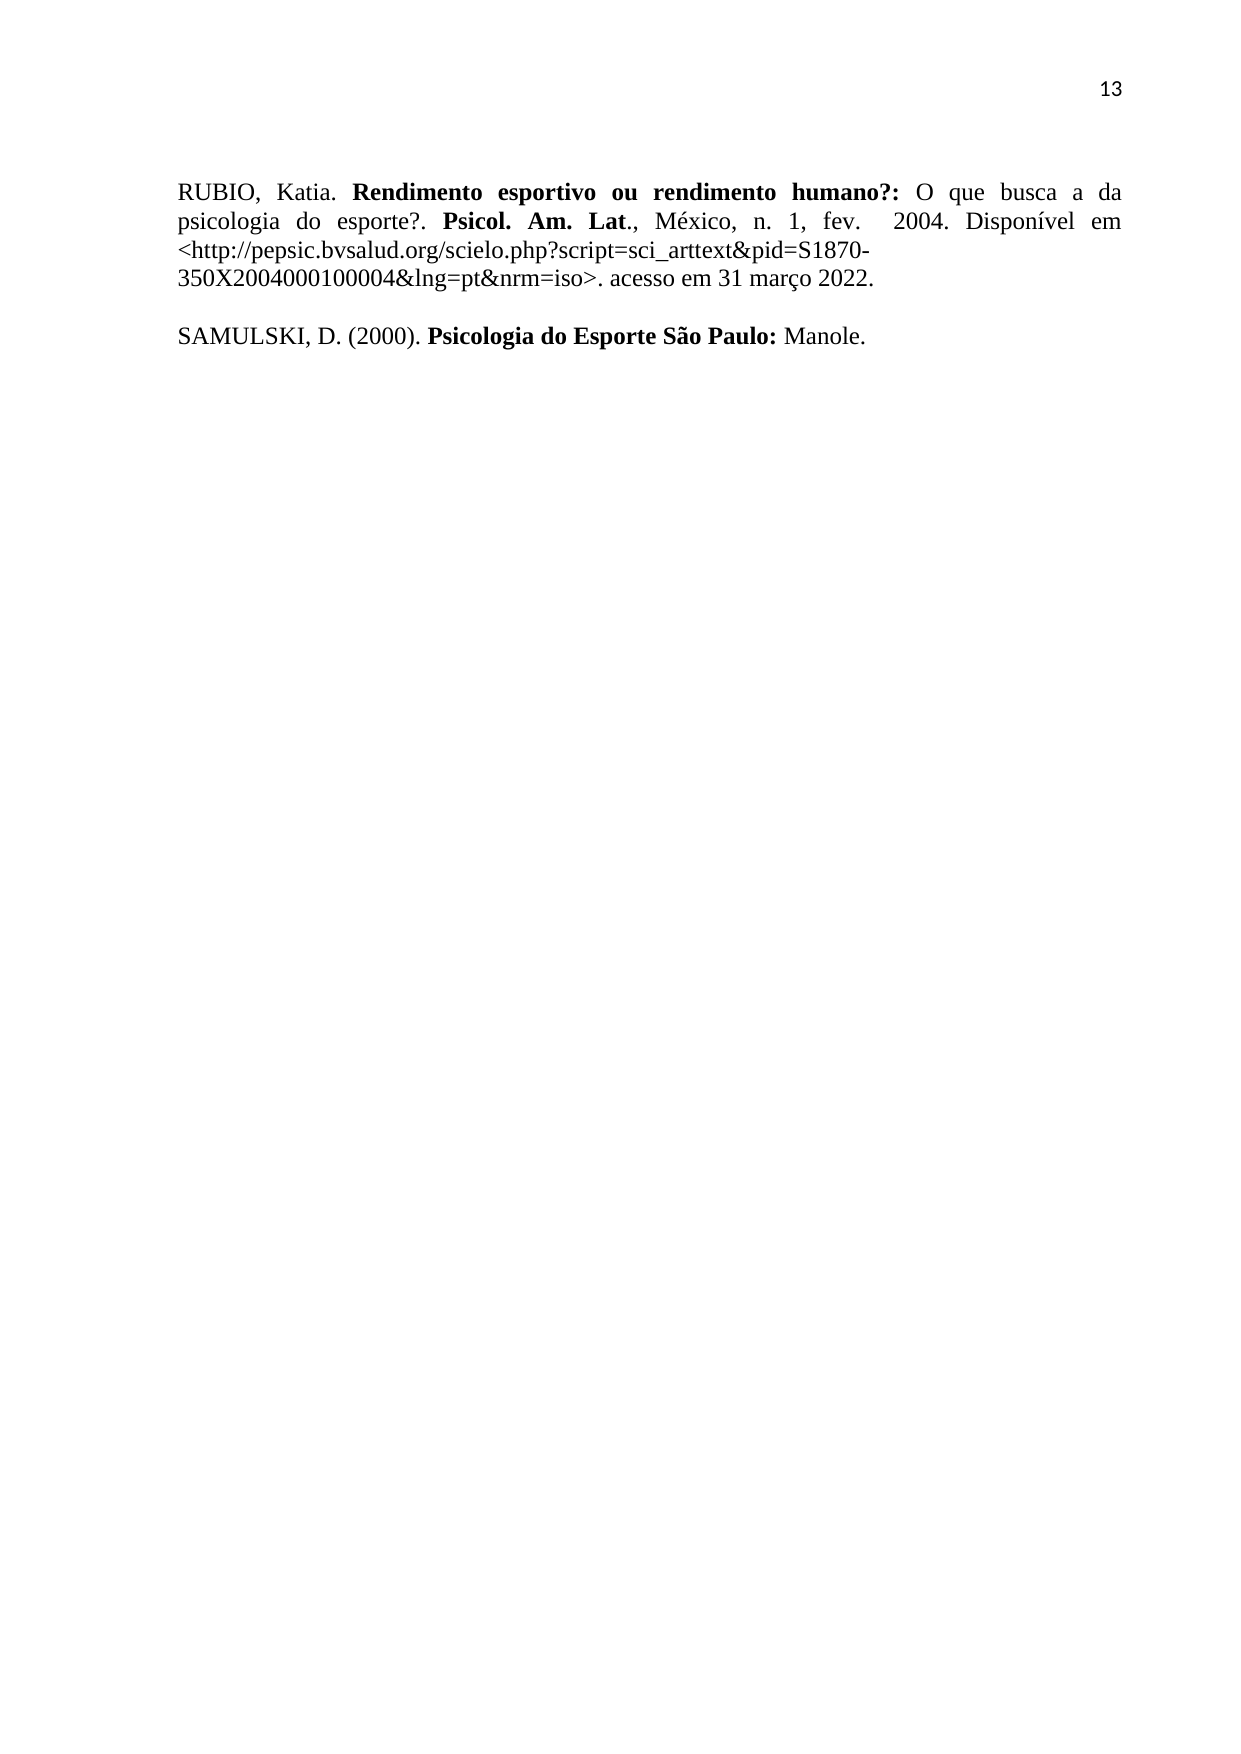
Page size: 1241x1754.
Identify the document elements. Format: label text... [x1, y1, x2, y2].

text SAMULSKI, D. (2000). Psicologia do Esporte São Paulo: Manole. [177, 321, 1122, 350]
text RUBIO, Katia. Rendimento esportivo ou rendimento humano?: O que busca a da psicologia do esporte?. Psicol. Am. Lat., México, n. 1, fev. 2004. Disponível em <http://pepsic.bvsalud.org/scielo.php?script=sci_arttext&pid=S1870-350X2004000100004&lng=pt&nrm=iso>. acesso em 31 março 2022. [177, 177, 1122, 292]
